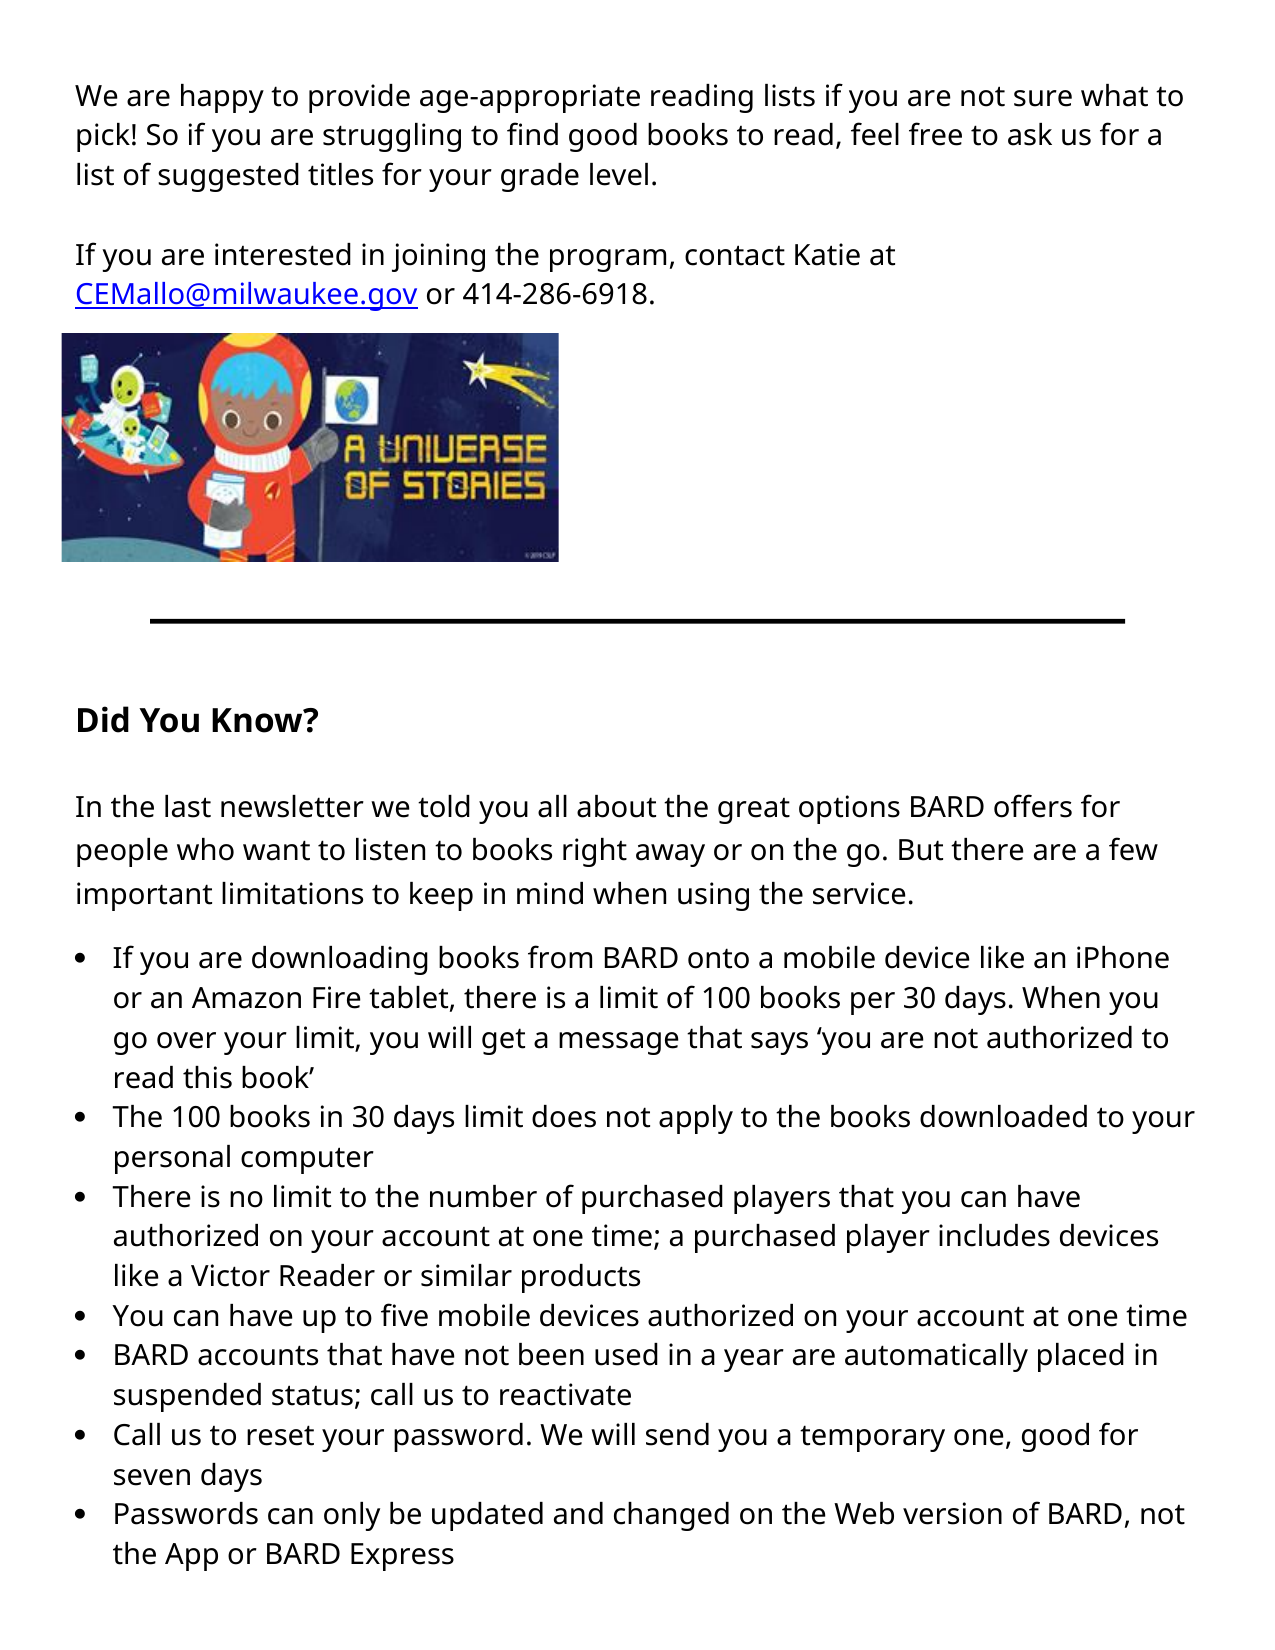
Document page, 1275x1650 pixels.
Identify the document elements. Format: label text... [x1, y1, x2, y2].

picture [61, 333, 559, 562]
text We are happy to provide age-appropriate reading lists if you are not sure what to pick! So if you are struggling to find good books to read, feel free to ask us for a list of suggested titles for your grade level. [75, 75, 1200, 194]
list Call us to reset your password. We will send you a temporary one, good for seven days [75, 1414, 1200, 1493]
list You can have up to five mobile devices authorized on your account at one time [75, 1295, 1200, 1335]
text In the last newsletter we told you all about the great options BARD offers for people who want to listen to books right away or on the go. But there are a few important limitations to keep in mind when using the service. [75, 786, 1200, 913]
list Passwords can only be updated and changed on the Web version of BARD, not the App or BARD Express [75, 1493, 1200, 1573]
list The 100 books in 30 days limit does not apply to the books downloaded to your personal computer [75, 1097, 1200, 1176]
subtitle Did You Know? [75, 697, 1200, 742]
list BARD accounts that have not been used in a year are automatically placed in suspended status; call us to reactivate [75, 1335, 1200, 1414]
list If you are downloading books from BARD onto a mobile device like an iPhone or an Amazon Fire tablet, there is a limit of 100 books per 30 days. When you go over your limit, you will get a message that says ‘you are not authorized to read this book’ [75, 938, 1200, 1097]
text If you are interested in joining the program, contact Katie at CEMallo@milwaukee.gov or 414-286-6918. [75, 234, 1200, 313]
list There is no limit to the number of purchased players that you can have authorized on your account at one time; a purchased player includes devices like a Victor Reader or similar products [75, 1176, 1200, 1295]
